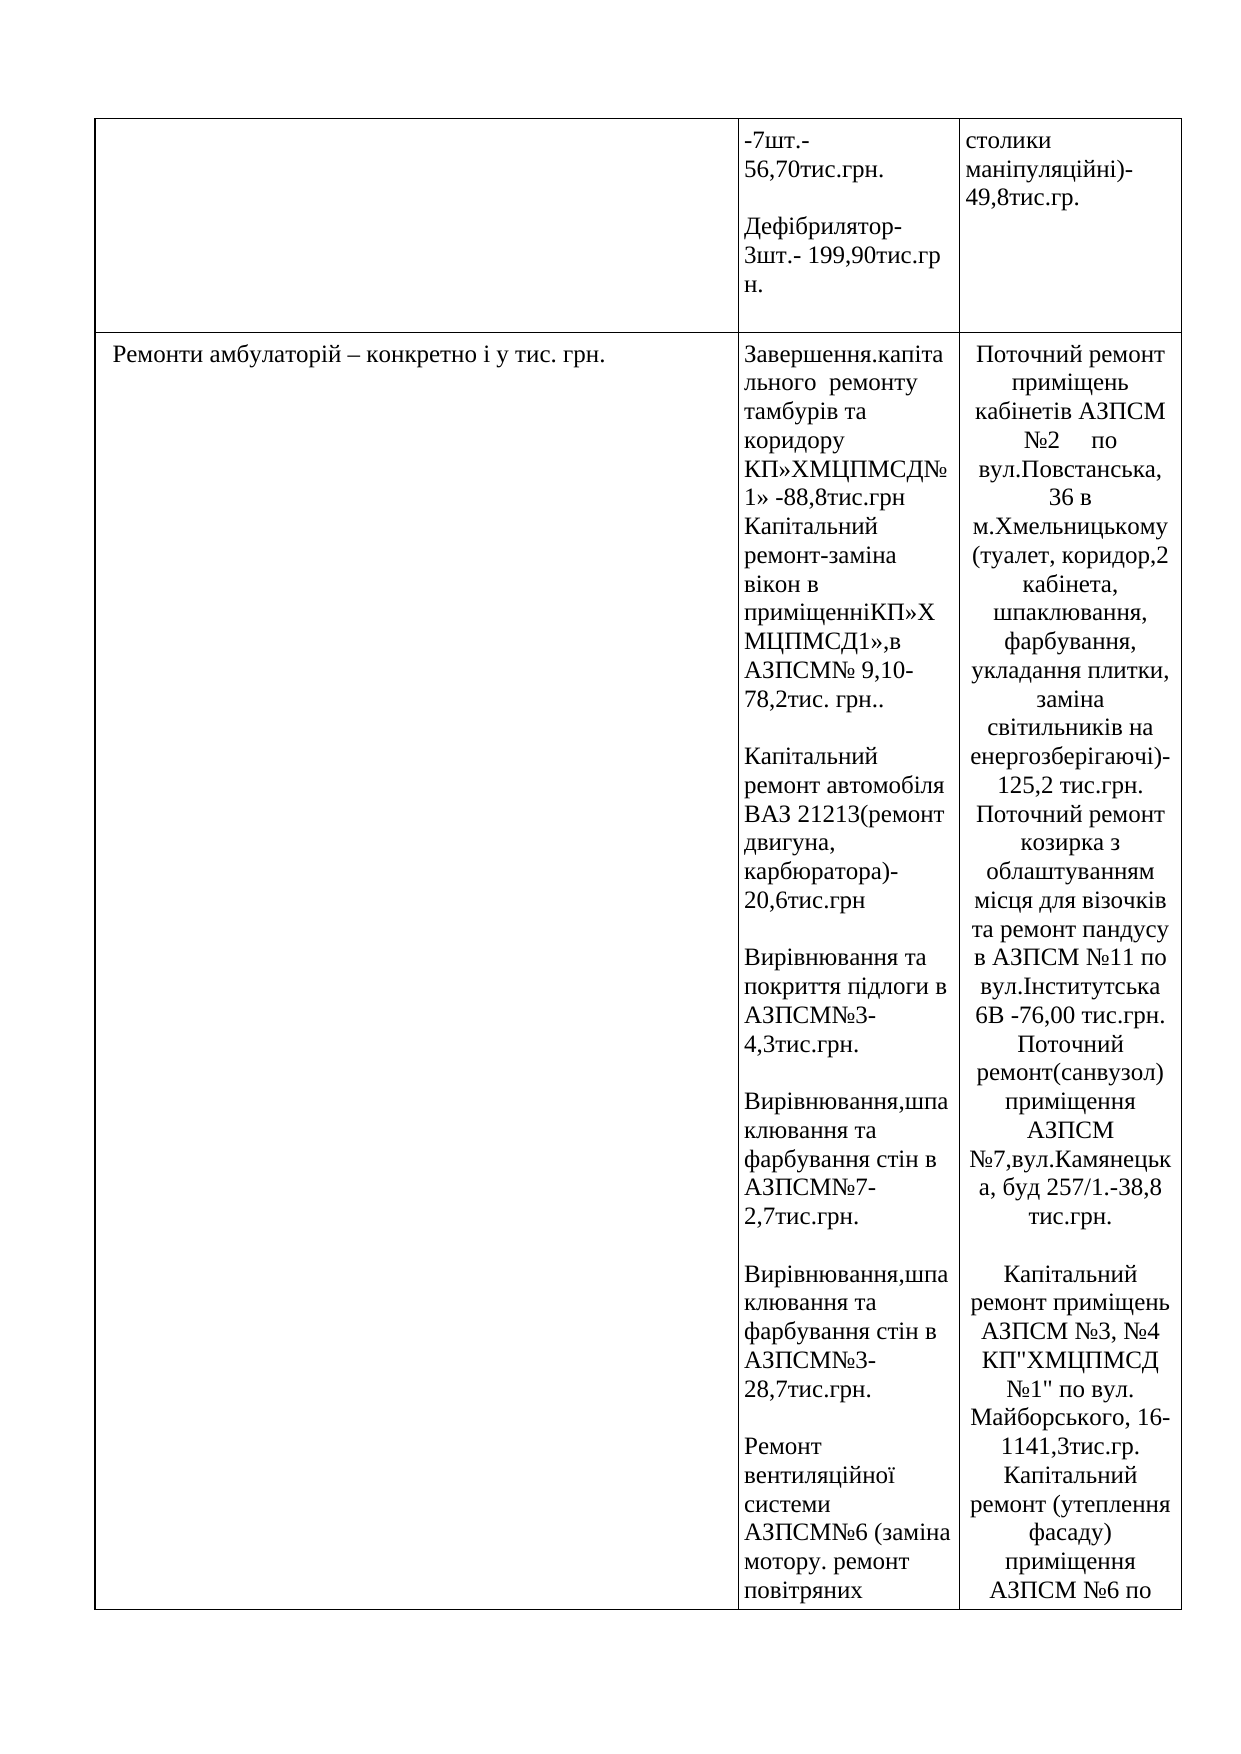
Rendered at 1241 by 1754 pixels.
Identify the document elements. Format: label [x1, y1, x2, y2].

table_cell [96, 119, 738, 332]
table_cell [960, 333, 1181, 1609]
table_cell [739, 119, 959, 332]
table_cell [739, 333, 959, 1609]
table_cell [96, 333, 738, 1609]
table_cell [960, 119, 1181, 332]
